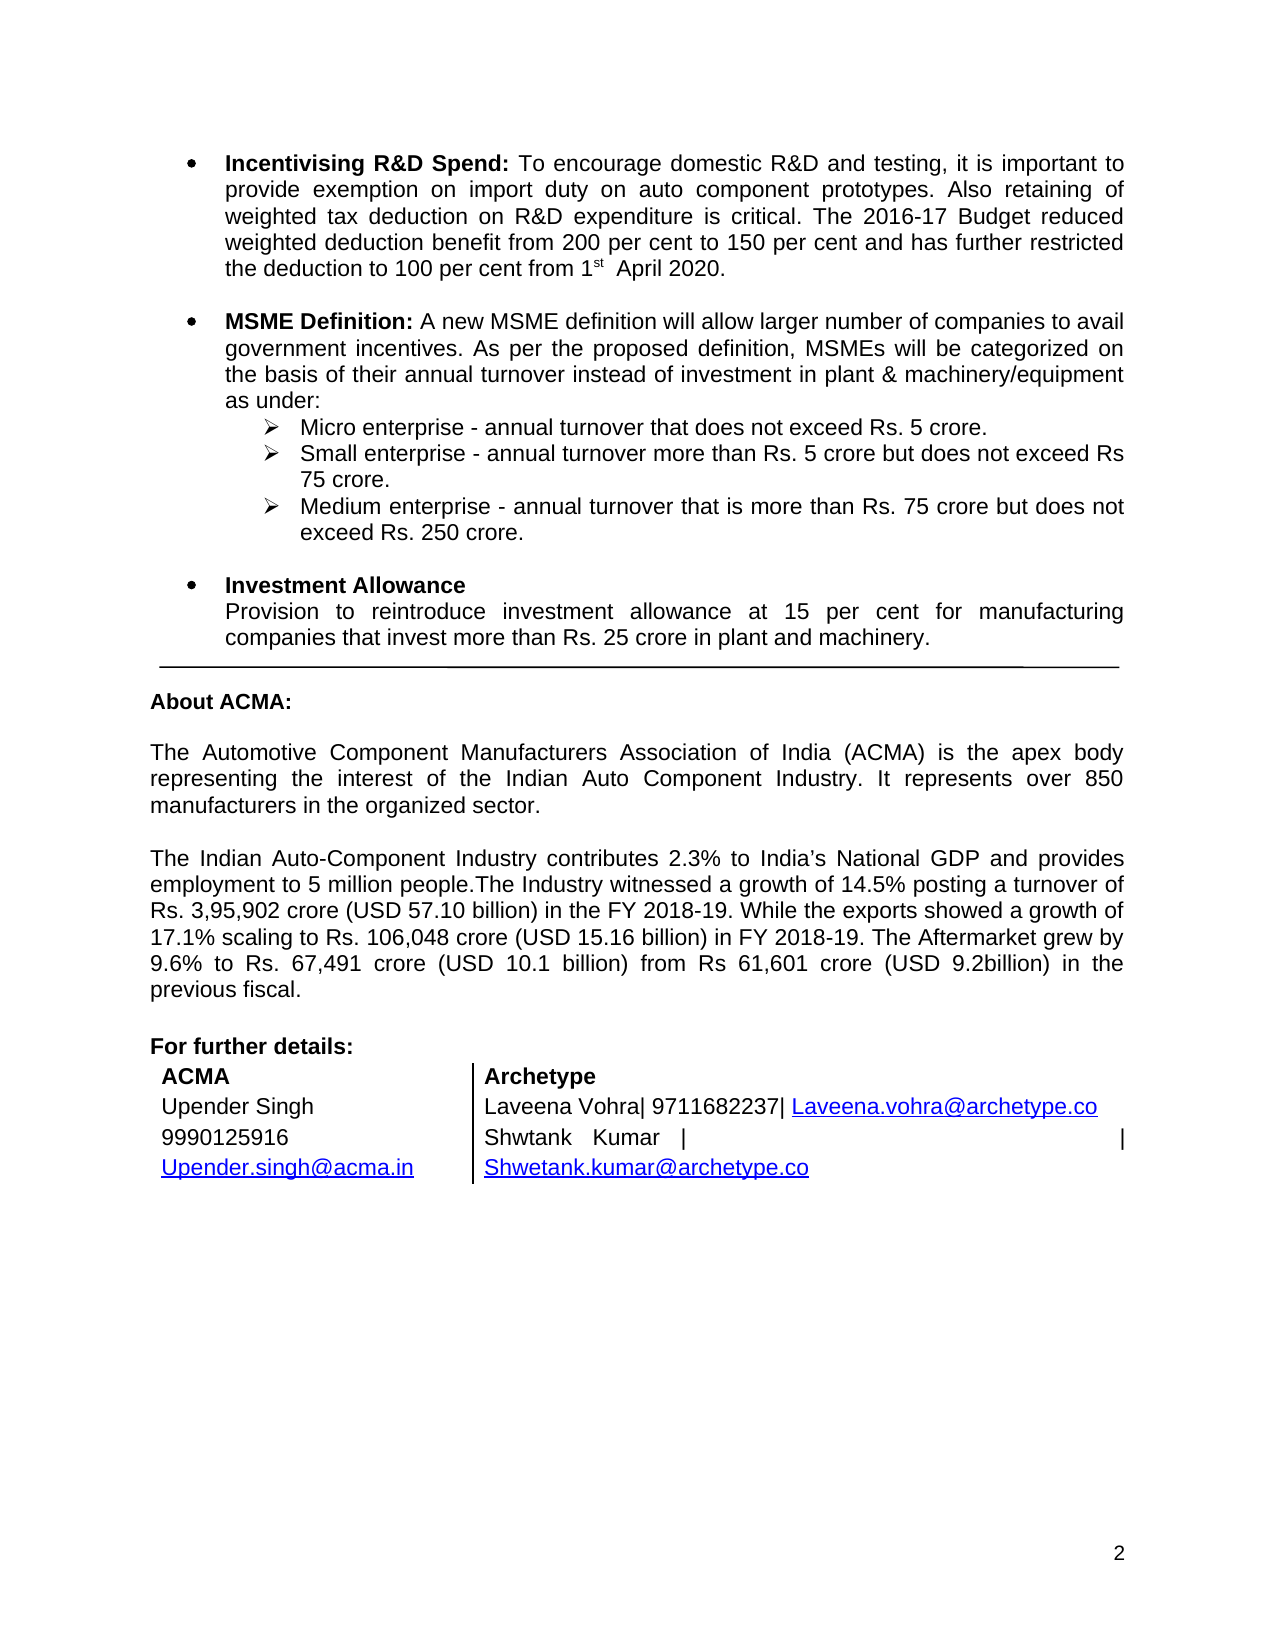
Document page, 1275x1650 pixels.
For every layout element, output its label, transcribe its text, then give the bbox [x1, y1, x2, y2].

text The Indian Auto-Component Industry contributes 2.3% to India’s National GDP and provides employment to 5 million people.The Industry witnessed a growth of 14.5% posting a turnover of Rs. 3,95,902 crore (USD 57.10 billion) in the FY 2018-19. While the exports showed a growth of 17.1% scaling to Rs. 106,048 crore (USD 15.16 billion) in FY 2018-19. The Aftermarket grew by 9.6% to Rs. 67,491 crore (USD 10.1 billion) from Rs 61,601 crore (USD 9.2billion) in the previous fiscal. [150, 844, 1125, 1003]
table_header ACMA Upender Singh 9990125916 Upender.singh@acma.in [150, 1063, 472, 1184]
list Incentivising R&D Spend: To encourage domestic R&D and testing, it is important to provide exemption on import duty on auto component prototypes. Also retaining of weighted tax deduction on R&D expenditure is critical. The 2016-17 Budget reduced weighted deduction benefit from 200 per cent to 150 per cent and has further restricted the deduction to 100 per cent from 1st April 2020. [187, 150, 1125, 282]
list MSME Definition: A new MSME definition will allow larger number of companies to avail government incentives. As per the proposed definition, MSMEs will be categorized on the basis of their annual turnover instead of investment in plant & machinery/equipment as under: [187, 308, 1125, 413]
text The Automotive Component Manufacturers Association of India (ACMA) is the apex body representing the interest of the Indian Auto Component Industry. It represents over 850 manufacturers in the organized sector. [150, 739, 1125, 818]
list Small enterprise - annual turnover more than Rs. 5 crore but does not exceed Rs 75 crore. [262, 440, 1125, 493]
list Provision to reintroduce investment allowance at 15 per cent for manufacturing companies that invest more than Rs. 25 crore in plant and machinery. [225, 598, 1125, 651]
list Investment Allowance [187, 572, 1125, 598]
text For further details: [150, 1033, 1125, 1059]
list Medium enterprise - annual turnover that is more than Rs. 75 crore but does not exceed Rs. 250 crore. [262, 493, 1125, 545]
table_header Archetype Laveena Vohra| 9711682237| Laveena.vohra@archetype.co Shwtank Kumar | | Shwetank.kumar@archetype.co [474, 1063, 1139, 1184]
text About ACMA: [150, 689, 1125, 714]
list Micro enterprise - annual turnover that does not exceed Rs. 5 crore. [262, 413, 1125, 440]
